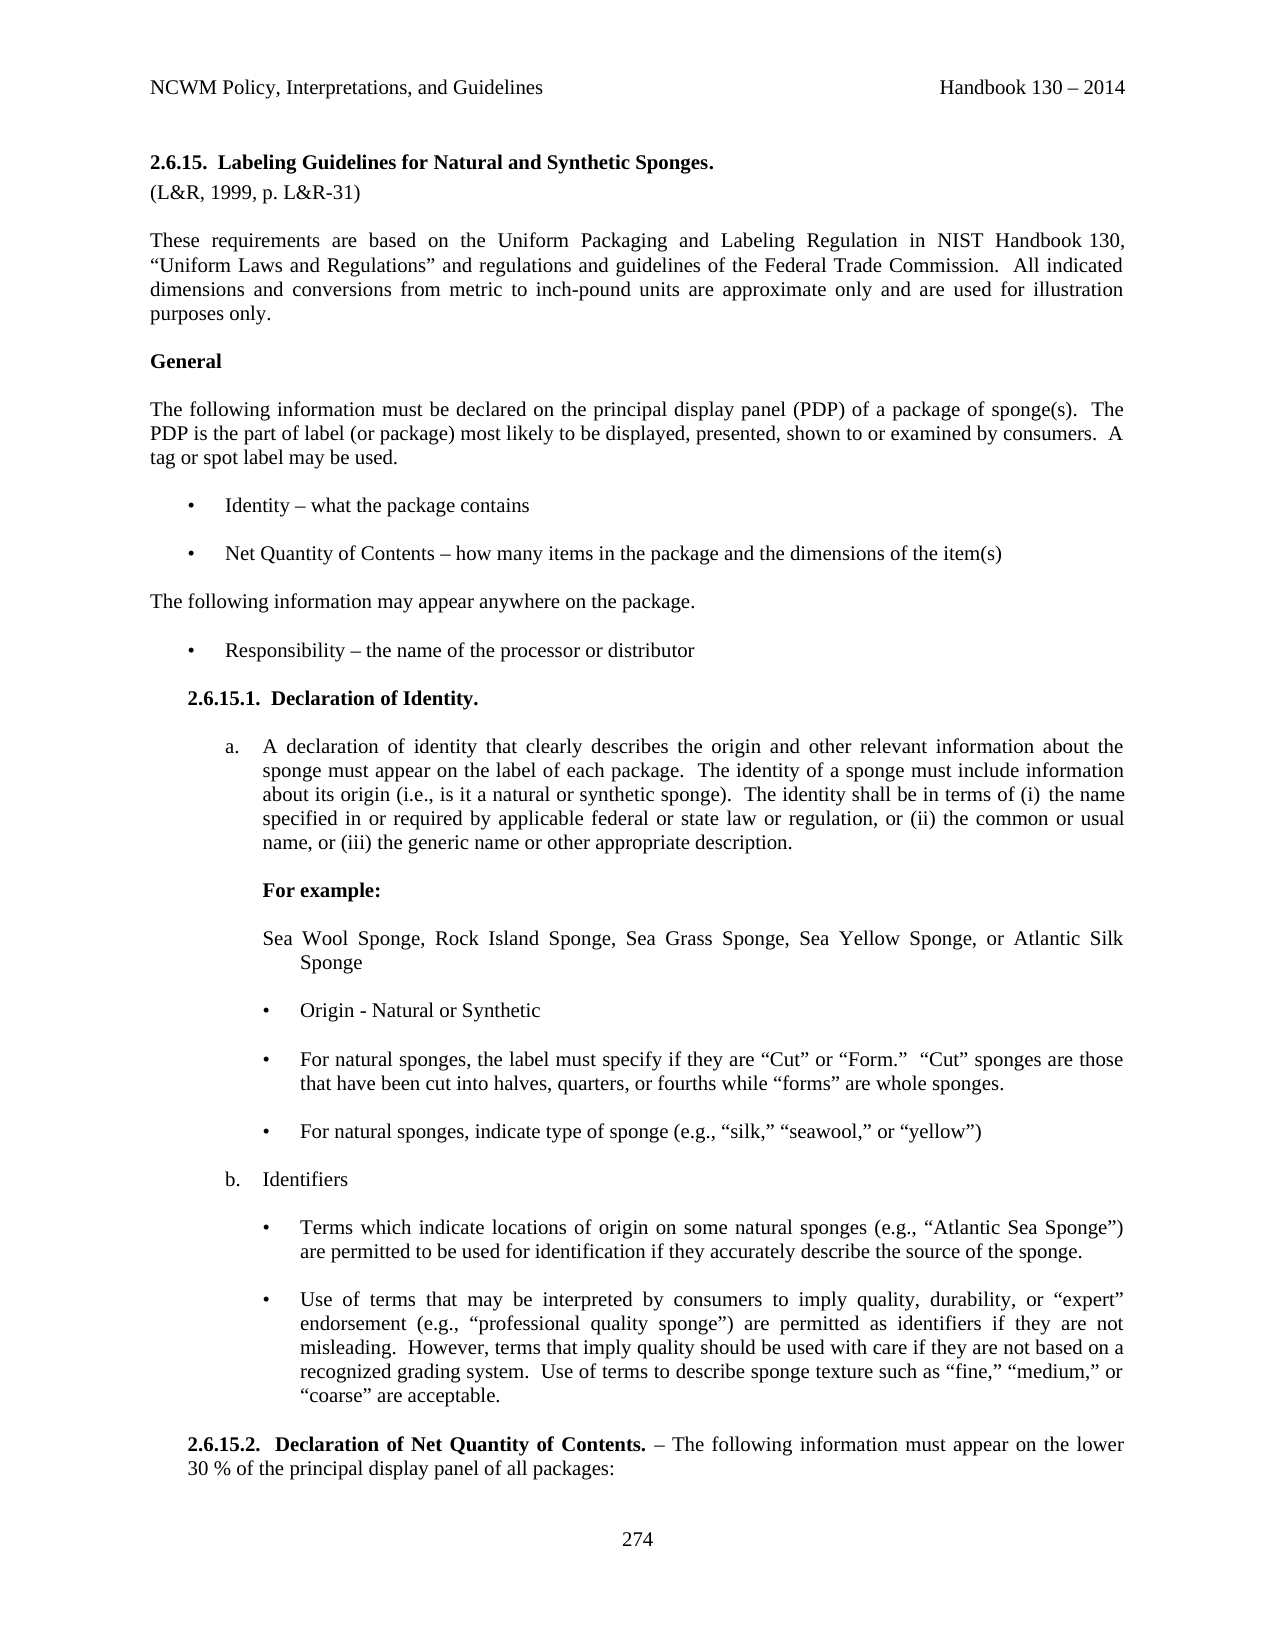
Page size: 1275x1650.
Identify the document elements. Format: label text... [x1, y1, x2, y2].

text • Origin - Natural or Synthetic [262, 998, 1125, 1022]
text b. Identifiers [225, 1167, 1125, 1191]
text • For natural sponges, indicate type of sponge (e.g., “silk,” “seawool,” or “yellow”) [262, 1119, 1125, 1143]
text • Responsibility – the name of the processor or distributor [187, 637, 1125, 662]
text These requirements are based on the Uniform Packaging and Labeling Regulation in NIST Handbook 130, “Uniform Laws and Regulations” and regulations and guidelines of the Federal Trade Commission. All indicated dimensions and conversions from metric to inch-pound units are approximate only and are used for illustration purposes only. [150, 228, 1125, 325]
text 2.6.15.1. Declaration of Identity. [187, 686, 1125, 710]
text The following information must be declared on the principal display panel (PDP) of a package of sponge(s). The PDP is the part of label (or package) most likely to be displayed, presented, shown to or examined by consumers. A tag or spot label may be used. [150, 397, 1125, 469]
text General [150, 349, 1125, 373]
text Sea Wool Sponge, Rock Island Sponge, Sea Grass Sponge, Sea Yellow Sponge, or Atlantic Silk Sponge [262, 926, 1125, 974]
text 2.6.15. Labeling Guidelines for Natural and Synthetic Sponges. [150, 150, 1125, 174]
text • For natural sponges, the label must specify if they are “Cut” or “Form.” “Cut” sponges are those that have been cut into halves, quarters, or fourths while “forms” are whole sponges. [262, 1047, 1125, 1095]
text 2.6.15.2. Declaration of Net Quantity of Contents. – The following information must appear on the lower 30 % of the principal display panel of all packages: [187, 1432, 1125, 1480]
text • Identity – what the package contains [187, 493, 1125, 517]
text a. A declaration of identity that clearly describes the origin and other relevant information about the sponge must appear on the label of each package. The identity of a sponge must include information about its origin (i.e., is it a natural or synthetic sponge). The identity shall be in terms of (i) the name specified in or required by applicable federal or state law or regulation, or (ii) the common or usual name, or (iii) the generic name or other appropriate description. [225, 734, 1125, 854]
text (L&R, 1999, p. L&R-31) [150, 180, 1125, 204]
text • Terms which indicate locations of origin on some natural sponges (e.g., “Atlantic Sea Sponge”) are permitted to be used for identification if they accurately describe the source of the sponge. [262, 1215, 1125, 1263]
text • Net Quantity of Contents – how many items in the package and the dimensions of the item(s) [187, 541, 1125, 565]
text • Use of terms that may be interpreted by consumers to imply quality, durability, or “expert” endorsement (e.g., “professional quality sponge”) are permitted as identifiers if they are not misleading. However, terms that imply quality should be used with care if they are not based on a recognized grading system. Use of terms to describe sponge texture such as “fine,” “medium,” or “coarse” are acceptable. [262, 1287, 1125, 1407]
text For example: [262, 878, 1125, 902]
text The following information may appear anywhere on the package. [150, 589, 1125, 613]
